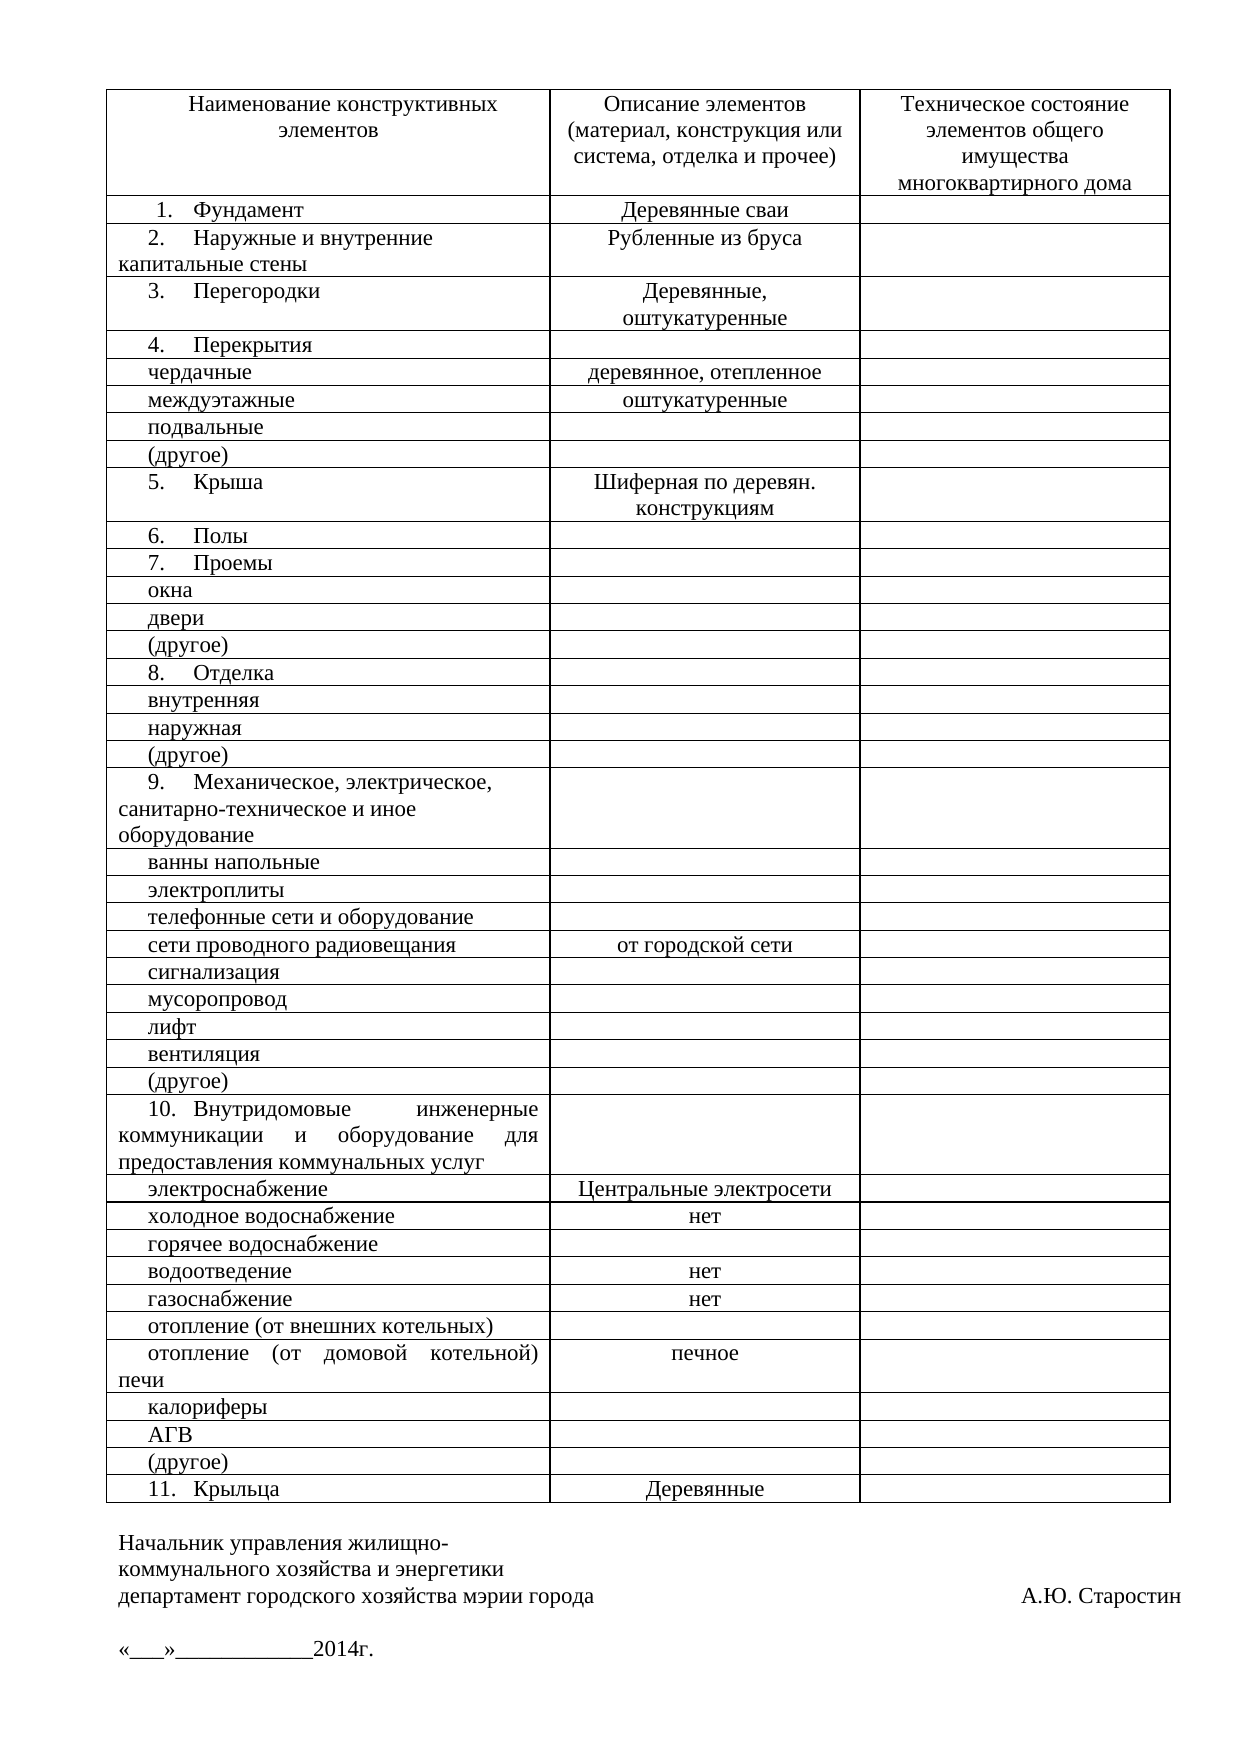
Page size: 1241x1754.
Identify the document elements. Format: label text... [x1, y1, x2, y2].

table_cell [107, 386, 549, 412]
text коммунального хозяйства и энергетики [118, 1556, 1181, 1582]
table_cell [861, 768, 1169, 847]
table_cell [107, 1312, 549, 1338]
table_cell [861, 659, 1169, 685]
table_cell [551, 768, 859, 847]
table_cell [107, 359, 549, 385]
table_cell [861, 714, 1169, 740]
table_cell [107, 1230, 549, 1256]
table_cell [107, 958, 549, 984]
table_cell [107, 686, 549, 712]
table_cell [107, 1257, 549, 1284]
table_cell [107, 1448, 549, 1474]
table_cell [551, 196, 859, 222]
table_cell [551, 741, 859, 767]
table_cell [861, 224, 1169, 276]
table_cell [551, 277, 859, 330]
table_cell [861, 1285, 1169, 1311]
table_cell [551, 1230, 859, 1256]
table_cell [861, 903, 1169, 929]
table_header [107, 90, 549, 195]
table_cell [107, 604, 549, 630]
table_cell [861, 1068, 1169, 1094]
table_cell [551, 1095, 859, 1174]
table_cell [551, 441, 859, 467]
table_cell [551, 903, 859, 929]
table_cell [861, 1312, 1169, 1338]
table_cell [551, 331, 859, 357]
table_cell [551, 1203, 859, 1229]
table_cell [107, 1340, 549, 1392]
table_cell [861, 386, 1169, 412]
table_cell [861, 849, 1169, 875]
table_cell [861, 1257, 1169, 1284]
text департамент городского хозяйства мэрии города А.Ю. Старостин [118, 1582, 1181, 1608]
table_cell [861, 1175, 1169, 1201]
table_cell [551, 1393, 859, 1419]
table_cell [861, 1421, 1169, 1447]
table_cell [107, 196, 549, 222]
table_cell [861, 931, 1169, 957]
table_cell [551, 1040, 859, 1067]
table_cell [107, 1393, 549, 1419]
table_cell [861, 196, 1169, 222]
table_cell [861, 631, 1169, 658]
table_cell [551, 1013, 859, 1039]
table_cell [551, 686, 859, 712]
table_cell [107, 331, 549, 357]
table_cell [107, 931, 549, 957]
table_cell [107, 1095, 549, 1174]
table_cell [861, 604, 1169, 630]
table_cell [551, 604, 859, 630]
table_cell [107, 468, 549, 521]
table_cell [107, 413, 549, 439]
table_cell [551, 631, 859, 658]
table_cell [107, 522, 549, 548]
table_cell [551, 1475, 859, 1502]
text «___»____________2014г. [118, 1634, 1181, 1661]
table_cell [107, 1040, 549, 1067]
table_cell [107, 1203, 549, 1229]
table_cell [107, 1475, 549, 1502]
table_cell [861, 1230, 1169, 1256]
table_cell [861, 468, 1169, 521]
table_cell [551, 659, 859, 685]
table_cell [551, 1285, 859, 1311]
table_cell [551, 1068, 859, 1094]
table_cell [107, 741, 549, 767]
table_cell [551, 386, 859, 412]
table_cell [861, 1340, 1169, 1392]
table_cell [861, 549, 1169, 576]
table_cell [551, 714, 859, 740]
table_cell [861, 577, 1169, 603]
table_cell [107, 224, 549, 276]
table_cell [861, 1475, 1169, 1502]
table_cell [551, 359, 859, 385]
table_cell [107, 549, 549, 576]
text Начальник управления жилищно- [118, 1529, 1181, 1556]
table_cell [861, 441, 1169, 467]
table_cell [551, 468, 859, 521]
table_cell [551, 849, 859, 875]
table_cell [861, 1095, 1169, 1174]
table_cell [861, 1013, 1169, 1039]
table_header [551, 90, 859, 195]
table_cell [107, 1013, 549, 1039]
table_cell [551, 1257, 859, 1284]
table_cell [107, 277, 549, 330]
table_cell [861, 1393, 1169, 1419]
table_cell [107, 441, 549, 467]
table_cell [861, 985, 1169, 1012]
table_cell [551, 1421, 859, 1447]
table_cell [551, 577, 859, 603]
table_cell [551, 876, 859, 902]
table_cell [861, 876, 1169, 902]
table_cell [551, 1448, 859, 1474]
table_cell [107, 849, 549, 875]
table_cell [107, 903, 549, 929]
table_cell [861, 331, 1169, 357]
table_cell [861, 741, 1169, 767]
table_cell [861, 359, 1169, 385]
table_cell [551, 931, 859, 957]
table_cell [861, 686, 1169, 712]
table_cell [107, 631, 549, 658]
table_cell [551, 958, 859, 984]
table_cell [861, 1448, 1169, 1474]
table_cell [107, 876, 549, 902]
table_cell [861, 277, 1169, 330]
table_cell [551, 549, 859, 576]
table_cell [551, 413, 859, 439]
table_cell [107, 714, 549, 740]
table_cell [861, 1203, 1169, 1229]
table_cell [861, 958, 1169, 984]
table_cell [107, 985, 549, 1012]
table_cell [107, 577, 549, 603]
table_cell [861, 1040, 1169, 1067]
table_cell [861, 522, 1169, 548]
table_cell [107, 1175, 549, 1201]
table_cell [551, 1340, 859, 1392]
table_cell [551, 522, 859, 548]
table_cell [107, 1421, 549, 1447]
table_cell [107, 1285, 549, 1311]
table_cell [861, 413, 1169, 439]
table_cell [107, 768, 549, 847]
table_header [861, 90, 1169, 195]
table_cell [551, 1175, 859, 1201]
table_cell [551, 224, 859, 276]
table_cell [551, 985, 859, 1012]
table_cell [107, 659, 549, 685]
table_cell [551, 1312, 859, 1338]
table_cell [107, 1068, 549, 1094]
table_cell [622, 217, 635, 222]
